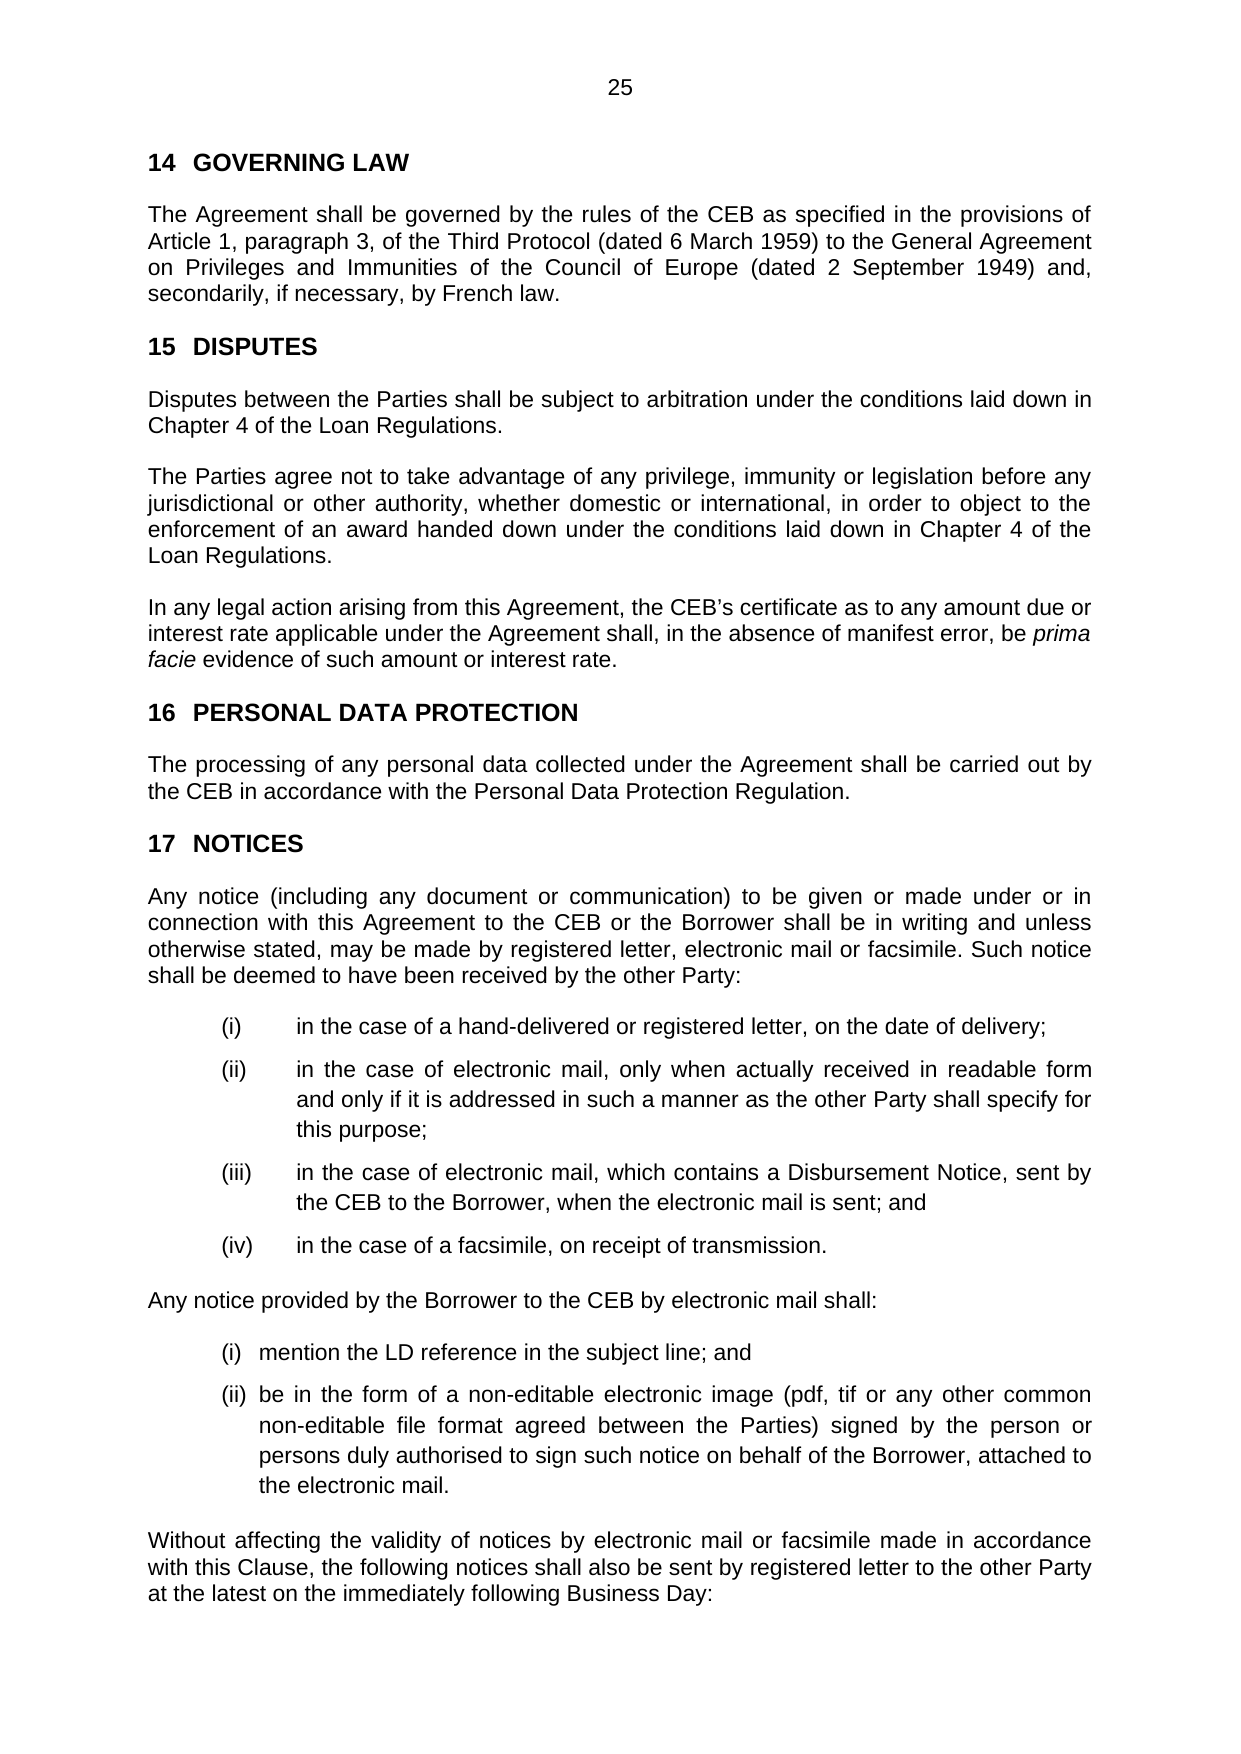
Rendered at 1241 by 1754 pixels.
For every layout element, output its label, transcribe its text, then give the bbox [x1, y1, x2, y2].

list mention the LD reference in the subject line; and [221, 1339, 1093, 1365]
list in the case of electronic mail, only when actually received in readable form and only if it is addressed in such a manner as the other Party shall specify for this purpose; [221, 1056, 1093, 1143]
text The processing of any personal data collected under the Agreement shall be carried out by the CEB in accordance with the Personal Data Protection Regulation. [148, 751, 1093, 804]
list be in the form of a non-editable electronic image (pdf, tif or any other common non-editable file format agreed between the Parties) signed by the person or persons duly authorised to sign such notice on behalf of the Borrower, attached to the electronic mail. [221, 1381, 1093, 1498]
text Without affecting the validity of notices by electronic mail or facsimile made in accordance with this Clause, the following notices shall also be sent by registered letter to the other Party at the latest on the immediately following Business Day: [148, 1527, 1093, 1606]
list in the case of electronic mail, which contains a Disbursement Notice, sent by the CEB to the Borrower, when the electronic mail is sent; and [221, 1159, 1093, 1216]
list in the case of a hand-delivered or registered letter, on the date of delivery; [221, 1013, 1093, 1040]
text In any legal action arising from this Agreement, the CEB’s certificate as to any amount due or interest rate applicable under the Agreement shall, in the absence of manifest error, be prima facie evidence of such amount or interest rate. [148, 594, 1093, 673]
subtitle PERSONAL DATA PROTECTION [148, 698, 1093, 726]
text Disputes between the Parties shall be subject to arbitration under the conditions laid down in Chapter 4 of the Loan Regulations. [148, 386, 1093, 438]
subtitle NOTICES [148, 829, 1093, 858]
text The Parties agree not to take advantage of any privilege, immunity or legislation before any jurisdictional or other authority, whether domestic or international, in order to object to the enforcement of an award handed down under the conditions laid down in Chapter 4 of the Loan Regulations. [148, 463, 1093, 569]
text The Agreement shall be governed by the rules of the CEB as specified in the provisions of Article 1, paragraph 3, of the Third Protocol (dated 6 March 1959) to the General Agreement on Privileges and Immunities of the Council of Europe (dated 2 September 1949) and, secondarily, if necessary, by French law. [148, 201, 1093, 307]
subtitle DISPUTES [148, 332, 1093, 361]
text Any notice provided by the Borrower to the CEB by electronic mail shall: [148, 1287, 1093, 1314]
subtitle GOVERNING LAW [148, 148, 1093, 176]
text Any notice (including any document or communication) to be given or made under or in connection with this Agreement to the CEB or the Borrower shall be in writing and unless otherwise stated, may be made by registered letter, electronic mail or facsimile. Such notice shall be deemed to have been received by the other Party: [148, 883, 1093, 988]
list in the case of a facsimile, on receipt of transmission. [221, 1232, 1093, 1258]
